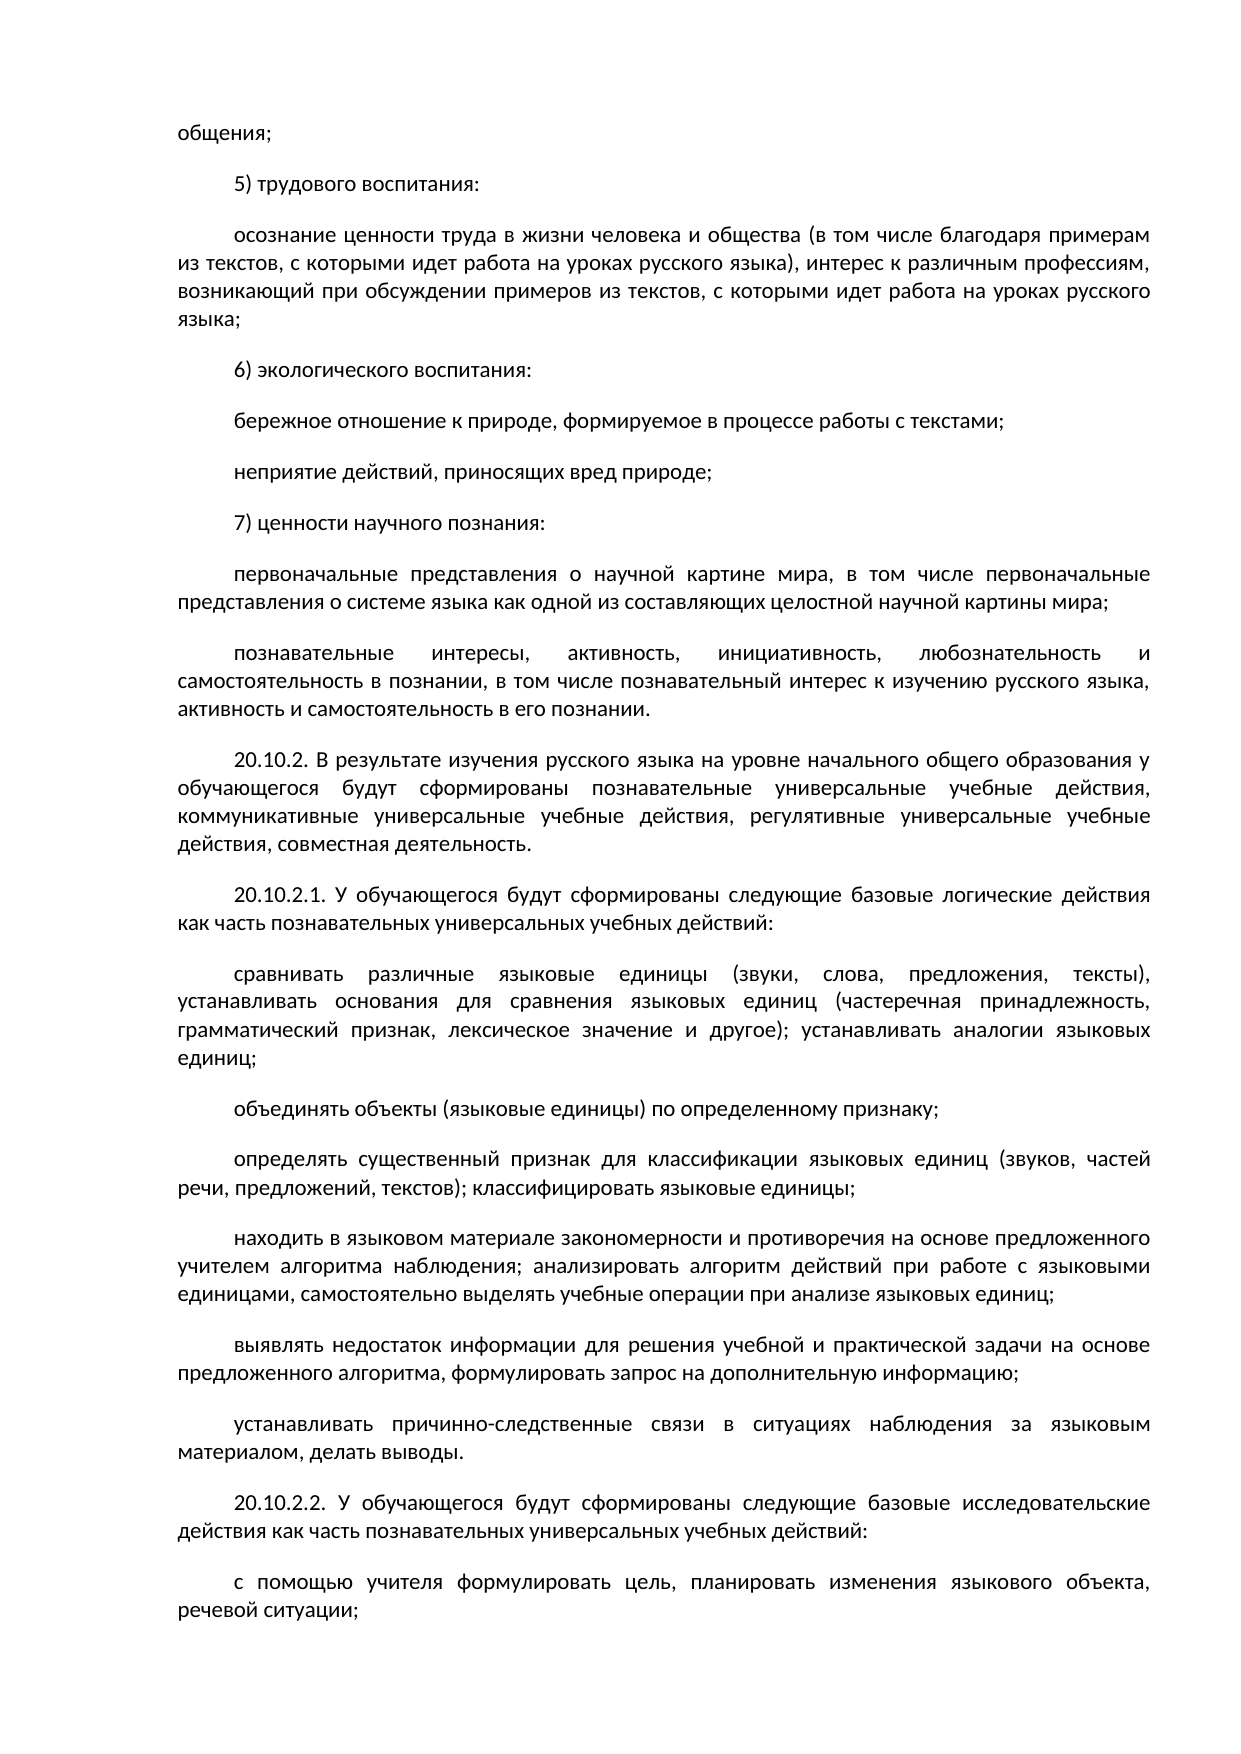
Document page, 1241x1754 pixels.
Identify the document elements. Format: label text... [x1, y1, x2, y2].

text устанавливать причинно-следственные связи в ситуациях наблюдения за языковым материалом, делать выводы. [177, 1409, 1152, 1466]
text 5) трудового воспитания: [177, 169, 1152, 197]
text осознание ценности труда в жизни человека и общества (в том числе благодаря примерам из текстов, с которыми идет работа на уроках русского языка), интерес к различным профессиям, возникающий при обсуждении примеров из текстов, с которыми идет работа на уроках русского языка; [177, 220, 1152, 332]
text 20.10.2.1. У обучающегося будут сформированы следующие базовые логические действия как часть познавательных универсальных учебных действий: [177, 880, 1152, 936]
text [177, 118, 1152, 146]
text 20.10.2.2. У обучающегося будут сформированы следующие базовые исследовательские действия как часть познавательных универсальных учебных действий: [177, 1488, 1152, 1544]
text определять существенный признак для классификации языковых единиц (звуков, частей речи, предложений, текстов); классифицировать языковые единицы; [177, 1144, 1152, 1201]
text бережное отношение к природе, формируемое в процессе работы с текстами; [177, 406, 1152, 434]
text сравнивать различные языковые единицы (звуки, слова, предложения, тексты), устанавливать основания для сравнения языковых единиц (частеречная принадлежность, грамматический признак, лексическое значение и другое); устанавливать аналогии языковых единиц; [177, 959, 1152, 1071]
text объединять объекты (языковые единицы) по определенному признаку; [177, 1094, 1152, 1122]
text познавательные интересы, активность, инициативность, любознательность и самостоятельность в познании, в том числе познавательный интерес к изучению русского языка, активность и самостоятельность в его познании. [177, 638, 1152, 722]
text выявлять недостаток информации для решения учебной и практической задачи на основе предложенного алгоритма, формулировать запрос на дополнительную информацию; [177, 1331, 1152, 1387]
text с помощью учителя формулировать цель, планировать изменения языкового объекта, речевой ситуации; [177, 1567, 1152, 1623]
text находить в языковом материале закономерности и противоречия на основе предложенного учителем алгоритма наблюдения; анализировать алгоритм действий при работе с языковыми единицами, самостоятельно выделять учебные операции при анализе языковых единиц; [177, 1223, 1152, 1308]
text 6) экологического воспитания: [177, 355, 1152, 383]
text неприятие действий, приносящих вред природе; [177, 457, 1152, 485]
text первоначальные представления о научной картине мира, в том числе первоначальные представления о системе языка как одной из составляющих целостной научной картины мира; [177, 559, 1152, 615]
text 20.10.2. В результате изучения русского языка на уровне начального общего образования у обучающегося будут сформированы познавательные универсальные учебные действия, коммуникативные универсальные учебные действия, регулятивные универсальные учебные действия, совместная деятельность. [177, 745, 1152, 857]
text 7) ценности научного познания: [177, 508, 1152, 536]
